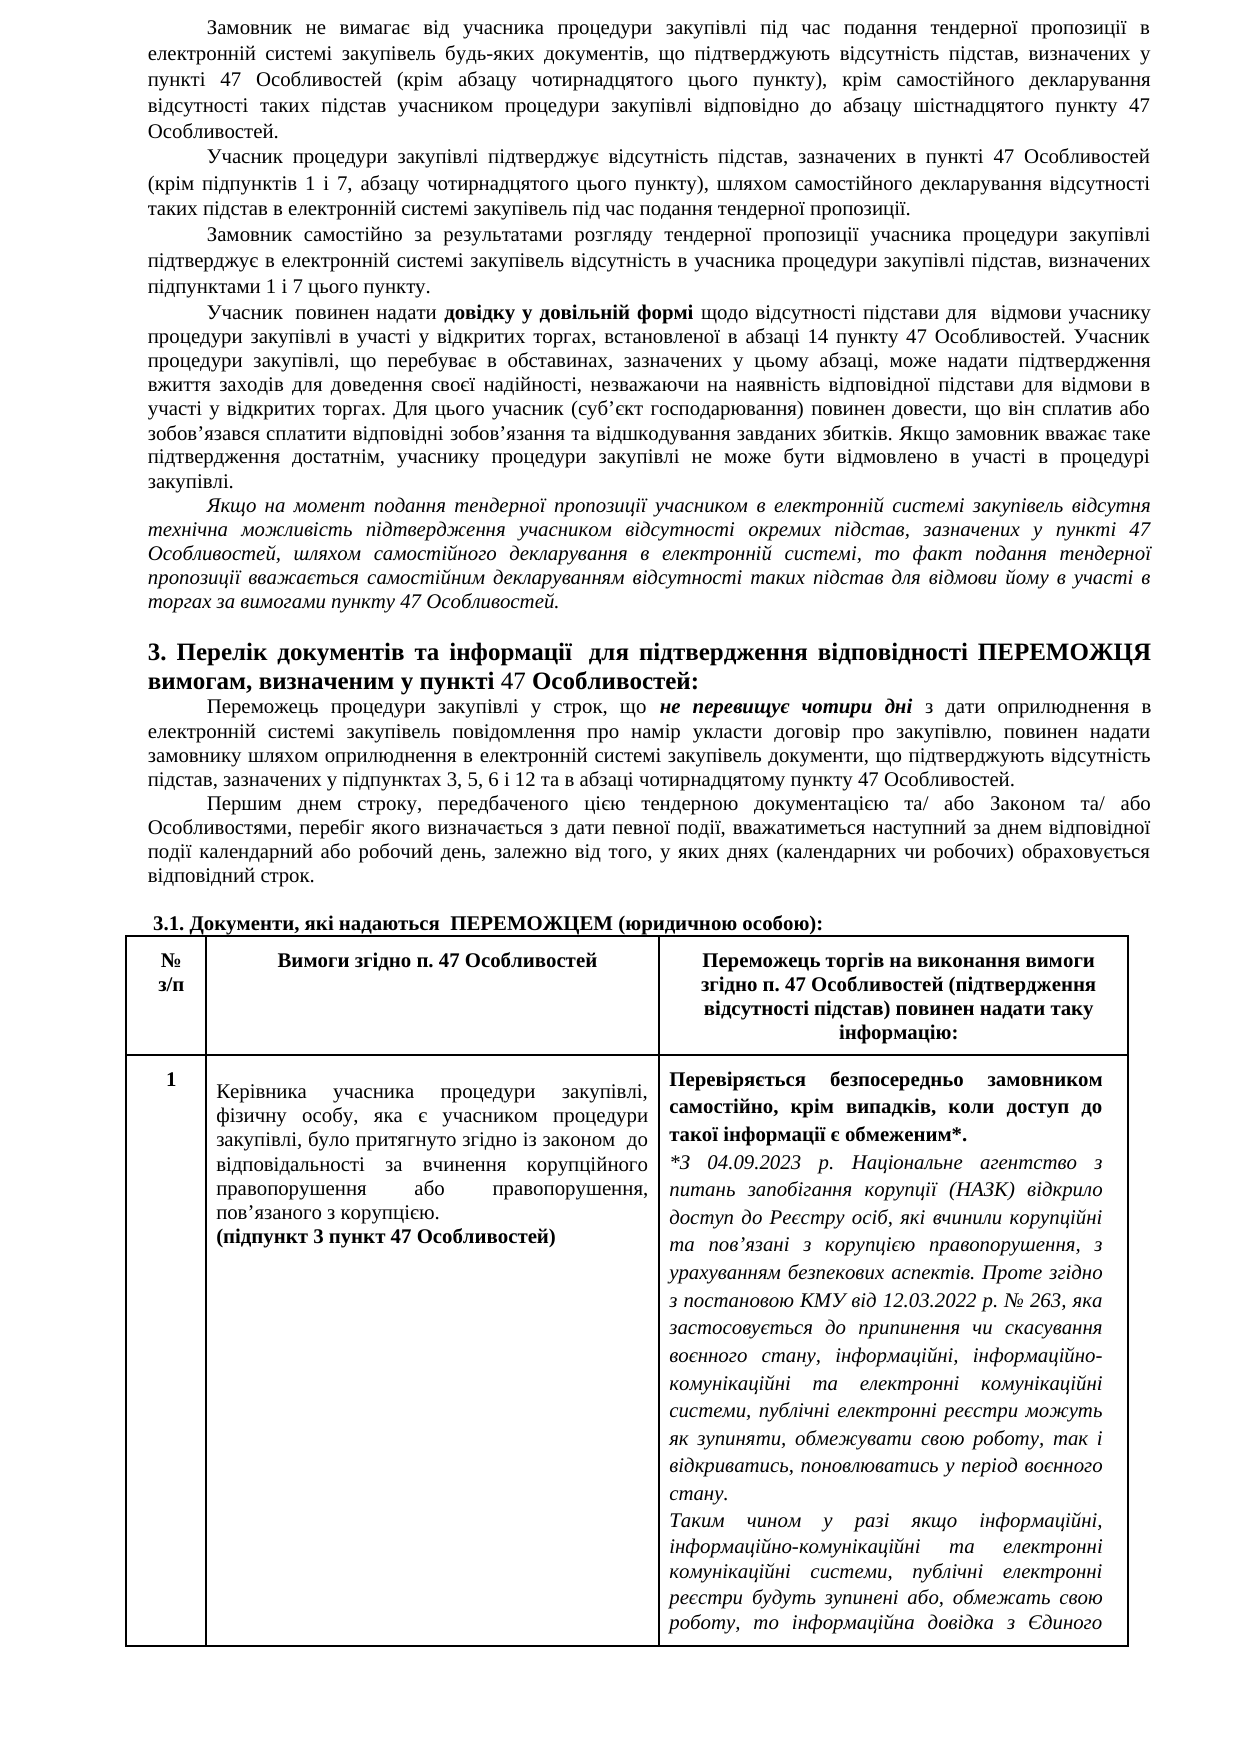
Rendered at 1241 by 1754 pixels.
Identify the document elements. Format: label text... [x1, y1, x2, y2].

text Учасник повинен надати довідку у довільній формі щодо відсутності підстави для відмови учаснику процедури закупівлі в участі у відкритих торгах, встановленої в абзаці 14 пункту 47 Особливостей. Учасник процедури закупівлі, що перебуває в обставинах, зазначених у цьому абзаці, може надати підтвердження вжиття заходів для доведення своєї надійності, незважаючи на наявність відповідної підстави для відмови в участі у відкритих торгах. Для цього учасник (суб’єкт господарювання) повинен довести, що він сплатив або зобов’язався сплатити відповідні зобов’язання та відшкодування завданих збитків. Якщо замовник вважає таке підтвердження достатнім, учаснику процедури закупівлі не може бути відмовлено в участі в процедурі закупівлі. [148, 300, 1152, 493]
text Замовник не вимагає від учасника процедури закупівлі під час подання тендерної пропозиції в електронній системі закупівель будь-яких документів, що підтверджують відсутність підстав, визначених у пункті 47 Особливостей (крім абзацу чотирнадцятого цього пункту), крім самостійного декларування відсутності таких підстав учасником процедури закупівлі відповідно до абзацу шістнадцятого пункту 47 Особливостей. [148, 15, 1152, 143]
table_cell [207, 1056, 658, 1644]
text Переможець процедури закупівлі у строк, що не перевищує чотири дні з дати оприлюднення в електронній системі закупівель повідомлення про намір укласти договір про закупівлю, повинен надати замовнику шляхом оприлюднення в електронній системі закупівель документи, що підтверджують відсутність підстав, зазначених у підпунктах 3, 5, 6 і 12 та в абзаці чотирнадцятому пункту 47 Особливостей. [148, 694, 1152, 791]
table_header № з/п [127, 937, 205, 1054]
table_cell 1 [127, 1056, 205, 1644]
text Першим днем строку, передбаченого цією тендерною документацією та/ або Законом та/ або Особливостями, перебіг якого визначається з дати певної події, вважатиметься наступний за днем відповідної події календарний або робочий день, залежно від того, у яких днях (календарних чи робочих) обраховується відповідний строк. [148, 791, 1152, 887]
text 3. Перелік документів та інформації для підтвердження відповідності ПЕРЕМОЖЦЯ вимогам, визначеним у пункті 47 Особливостей: [148, 637, 1152, 694]
table_header Вимоги згідно п. 47 Особливостей [207, 937, 658, 1054]
text Замовник самостійно за результатами розгляду тендерної пропозиції учасника процедури закупівлі підтверджує в електронній системі закупівель відсутність в учасника процедури закупівлі підстав, визначених підпунктами 1 і 7 цього пункту. [148, 222, 1152, 298]
text Учасник процедури закупівлі підтверджує відсутність підстав, зазначених в пункті 47 Особливостей (крім підпунктів 1 і 7, абзацу чотирнадцятого цього пункту), шляхом самостійного декларування відсутності таких підстав в електронній системі закупівель під час подання тендерної пропозиції. [148, 144, 1152, 220]
text 3.1. Документи, які надаються ПЕРЕМОЖЦЕМ (юридичною особою): [148, 911, 1152, 935]
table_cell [660, 1056, 1127, 1644]
text Якщо на момент подання тендерної пропозиції учасником в електронній системі закупівель відсутня технічна можливість підтвердження учасником відсутності окремих підстав, зазначених у пункті 47 Особливостей, шляхом самостійного декларування в електронній системі, то факт подання тендерної пропозиції вважається самостійним декларуванням відсутності таких підстав для відмови йому в участі в торгах за вимогами пункту 47 Особливостей. [148, 493, 1152, 613]
table_header Переможець торгів на виконання вимоги згідно п. 47 Особливостей (підтвердження відсутності підстав) повинен надати таку інформацію: [660, 937, 1127, 1054]
